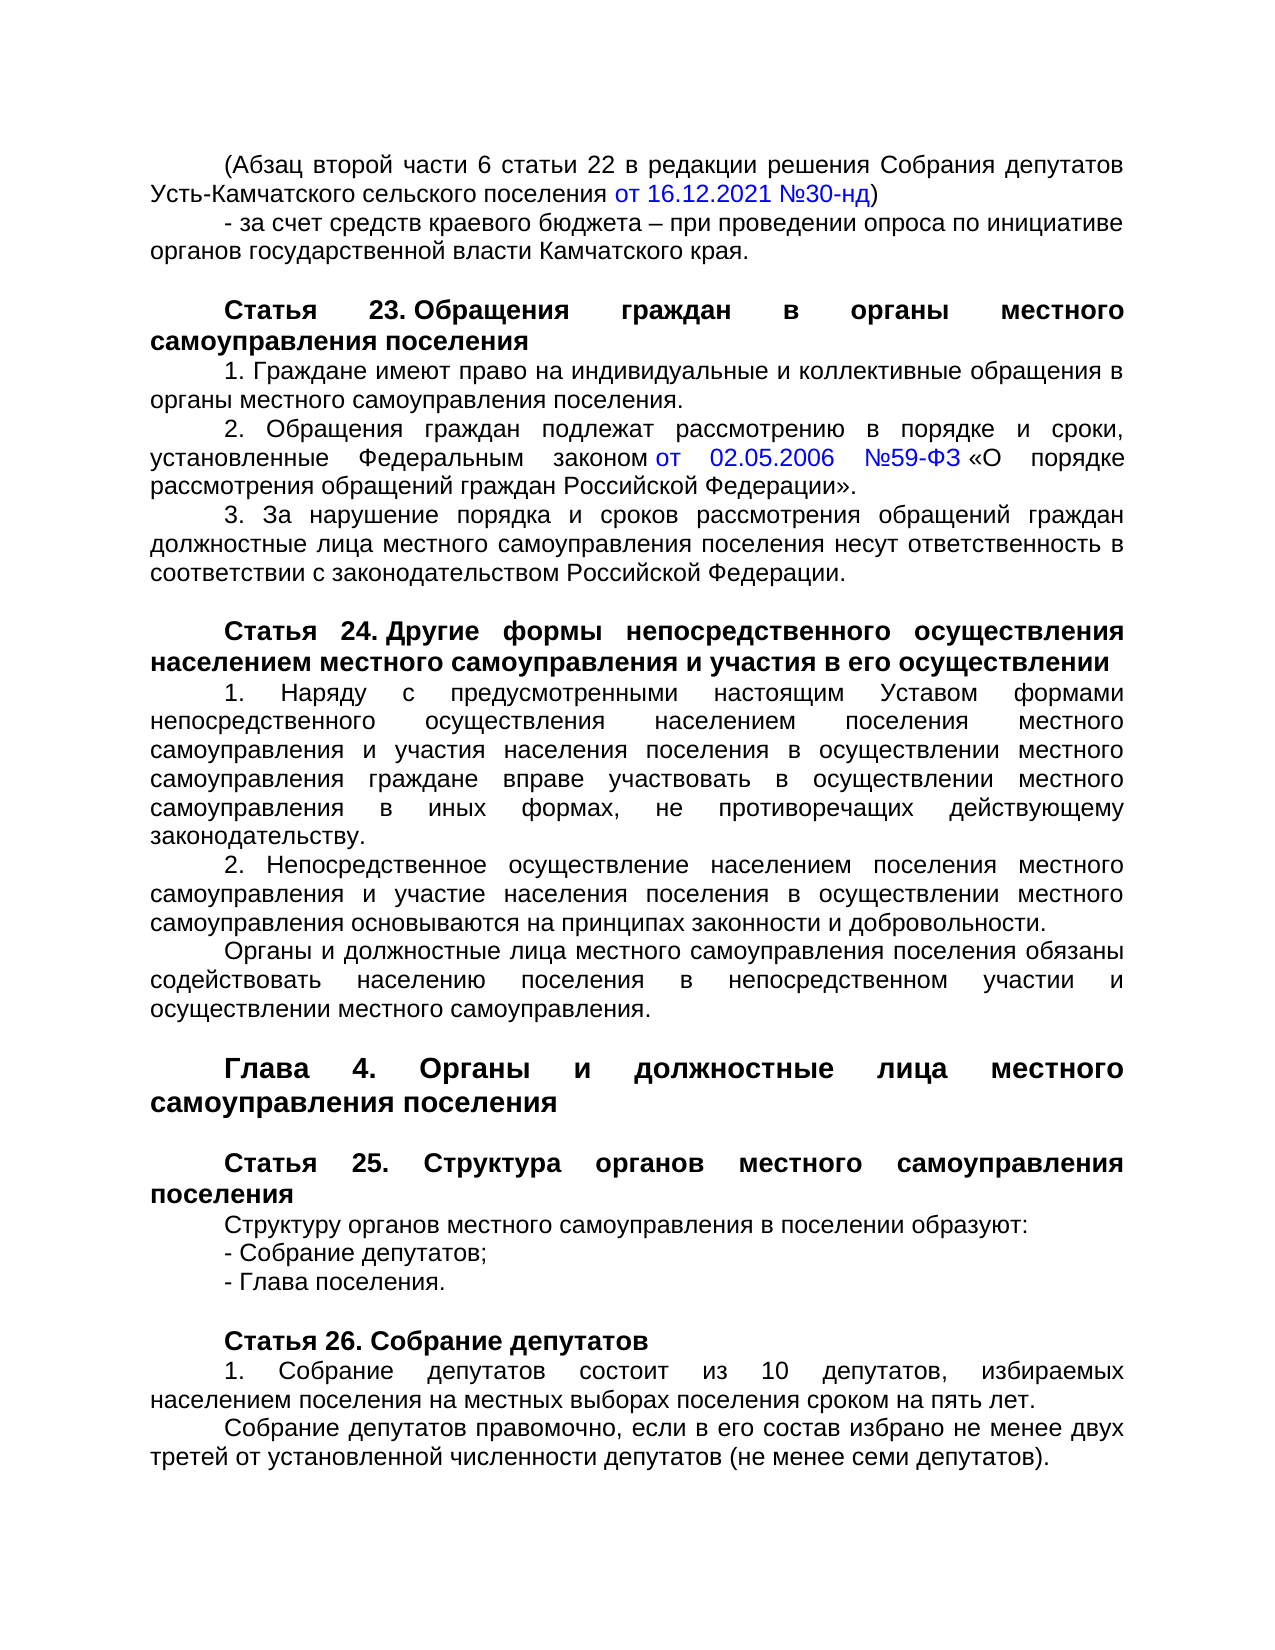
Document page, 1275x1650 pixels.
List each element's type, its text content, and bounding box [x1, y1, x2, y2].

text Статья 23. Обращения граждан в органы местного самоуправления поселения [150, 294, 1125, 356]
text - Собрание депутатов; [150, 1238, 1125, 1267]
text Статья 26. Собрание депутатов [150, 1324, 1125, 1356]
text 1. Граждане имеют право на индивидуальные и коллективные обращения в органы местного самоуправления поселения. [150, 356, 1125, 414]
text Статья 24. Другие формы непосредственного осуществления населением местного самоуправления и участия в его осуществлении [150, 615, 1125, 677]
text Органы и должностные лица местного самоуправления поселения обязаны содействовать населению поселения в непосредственном участии и осуществлении местного самоуправления. [150, 936, 1125, 1022]
text 1. Наряду с предусмотренными настоящим Уставом формами непосредственного осуществления населением поселения местного самоуправления и участия населения поселения в осуществлении местного самоуправления граждане вправе участвовать в осуществлении местного самоуправления в иных формах, не противоречащих действующему законодательству. [150, 677, 1125, 850]
text Собрание депутатов правомочно, если в его состав избрано не менее двух третей от установленной численности депутатов (не менее семи депутатов). [150, 1413, 1125, 1471]
text Структуру органов местного самоуправления в поселении образуют: [150, 1209, 1125, 1238]
text 3. За нарушение порядка и сроков рассмотрения обращений граждан должностные лица местного самоуправления поселения несут ответственность в соответствии с законодательством Российской Федерации. [150, 500, 1125, 586]
text Статья 25. Структура органов местного самоуправления поселения [150, 1147, 1125, 1209]
text Глава 4. Органы и должностные лица местного самоуправления поселения [150, 1051, 1125, 1118]
text - Глава поселения. [150, 1267, 1125, 1296]
text - за счет средств краевого бюджета – при проведении опроса по инициативе органов государственной власти Камчатского края. [150, 207, 1125, 265]
text 1. Собрание депутатов состоит из 10 депутатов, избираемых населением поселения на местных выборах поселения сроком на пять лет. [150, 1356, 1125, 1413]
text (Абзац второй части 6 статьи 22 в редакции решения Собрания депутатов Усть-Камчатского сельского поселения от 16.12.2021 №30-нд) [150, 150, 1125, 207]
text 2. Непосредственное осуществление населением поселения местного самоуправления и участие населения поселения в осуществлении местного самоуправления основываются на принципах законности и добровольности. [150, 850, 1125, 936]
text 2. Обращения граждан подлежат рассмотрению в порядке и сроки, установленные Федеральным законом от 02.05.2006 №59-ФЗ «О порядке рассмотрения обращений граждан Российской Федерации». [150, 414, 1125, 500]
